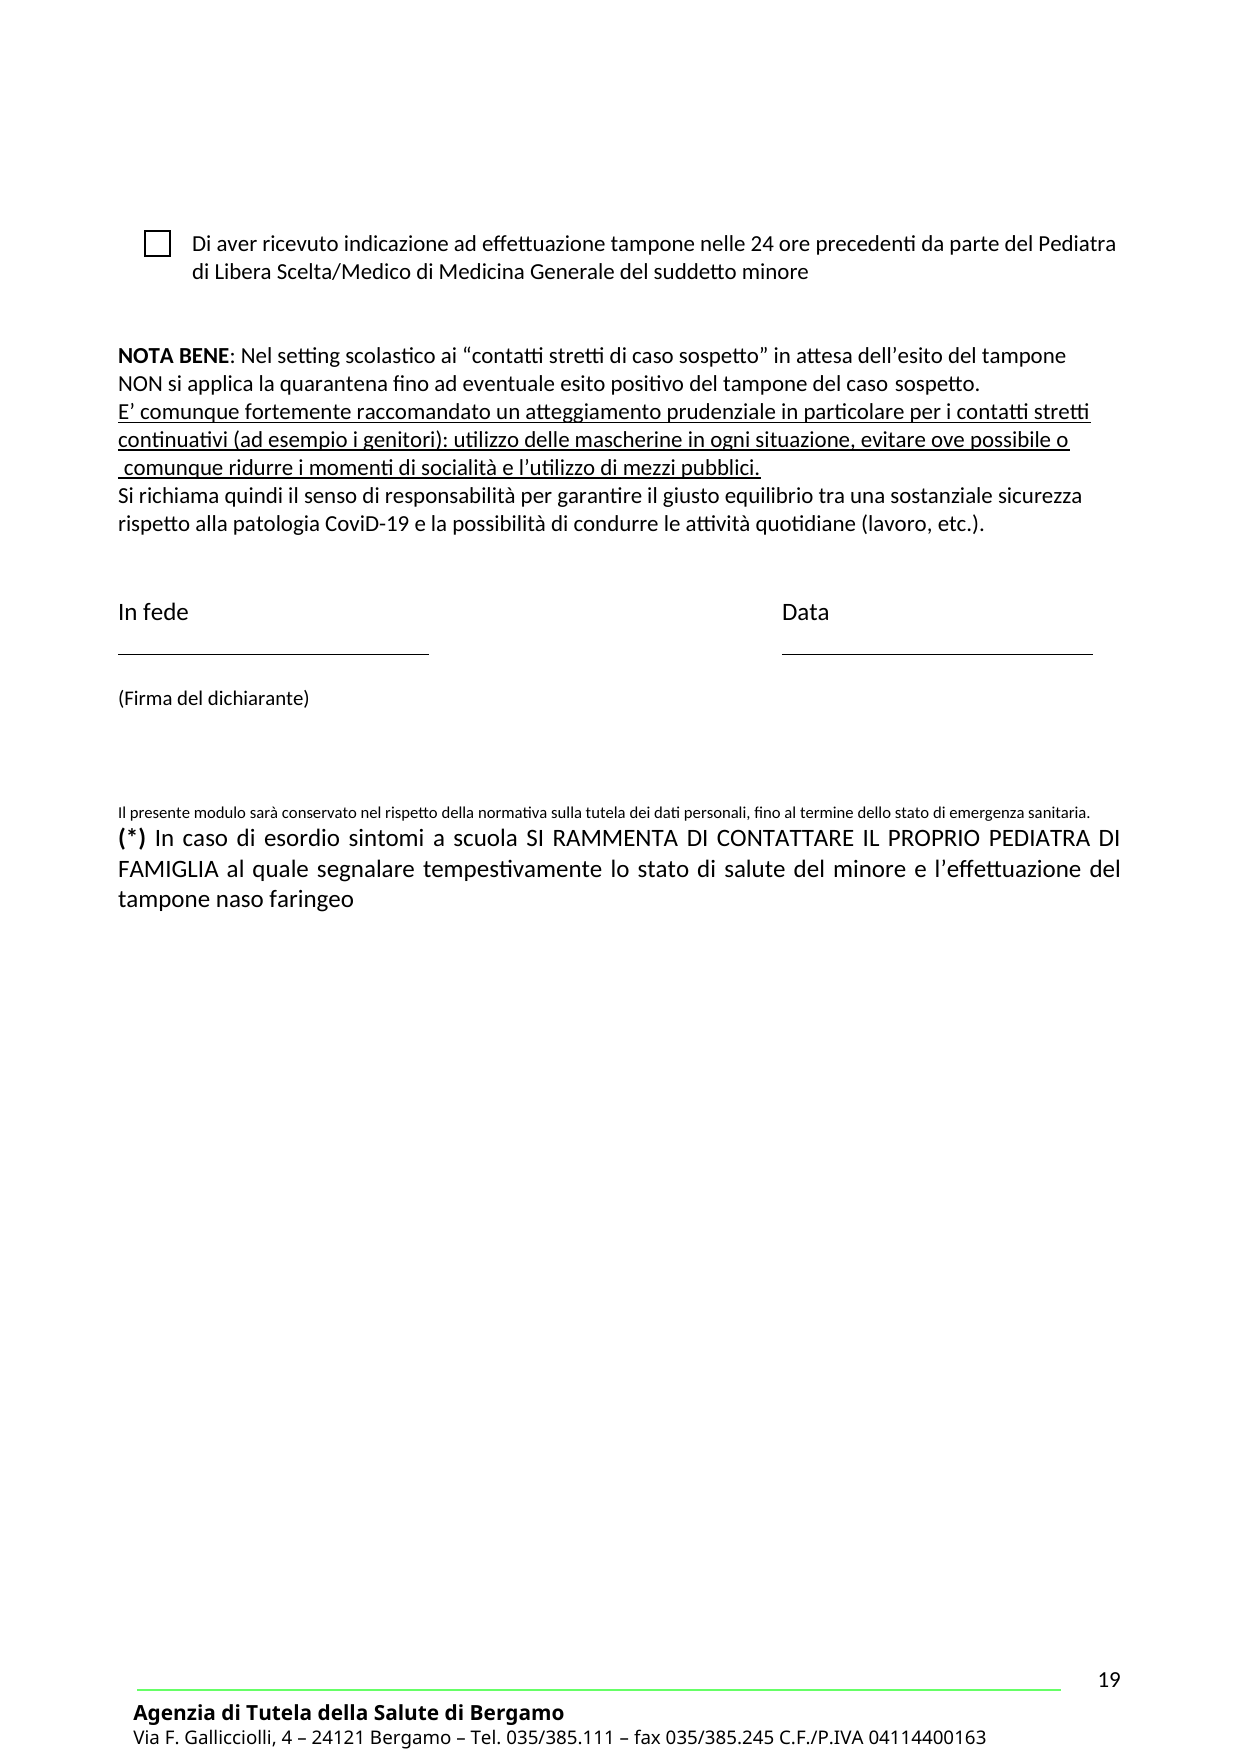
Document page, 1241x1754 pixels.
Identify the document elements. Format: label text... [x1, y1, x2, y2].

text Di aver ricevuto indicazione ad effettuazione tampone nelle 24 ore precedenti da parte del Pediatra di Libera Scelta/Medico di Medicina Generale del suddetto minore [192, 229, 1126, 285]
text In fede Data [118, 596, 1138, 627]
text Il presente modulo sarà conservato nel rispetto della normativa sulla tutela dei dati personali, fino al termine dello stato di emergenza sanitaria. [118, 802, 1138, 822]
text E’ comunque fortemente raccomandato un atteggiamento prudenziale in particolare per i contatti stretti continuativi (ad esempio i genitori): utilizzo delle mascherine in ogni situazione, evitare ove possibile o [118, 397, 1138, 453]
text NOTA BENE: Nel setting scolastico ai “contatti stretti di caso sospetto” in attesa dell’esito del tampone NON si applica la quarantena fino ad eventuale esito positivo del tampone del caso sospetto. [118, 341, 1091, 397]
text Si richiama quindi il senso di responsabilità per garantire il giusto equilibrio tra una sostanziale sicurezza rispetto alla patologia CoviD-19 e la possibilità di condurre le attività quotidiane (lavoro, etc.). [118, 481, 1138, 537]
text (Firma del dichiarante) [118, 685, 1138, 710]
text comunque ridurre i momenti di socialità e l’utilizzo di mezzi pubblici. [118, 453, 1138, 481]
subtitle (*) In caso di esordio sintomi a scuola SI RAMMENTA DI CONTATTARE IL PROPRIO PEDIATRA DI FAMIGLIA al quale segnalare tempestivamente lo stato di salute del minore e l’effettuazione del tampone naso faringeo [118, 822, 1123, 914]
